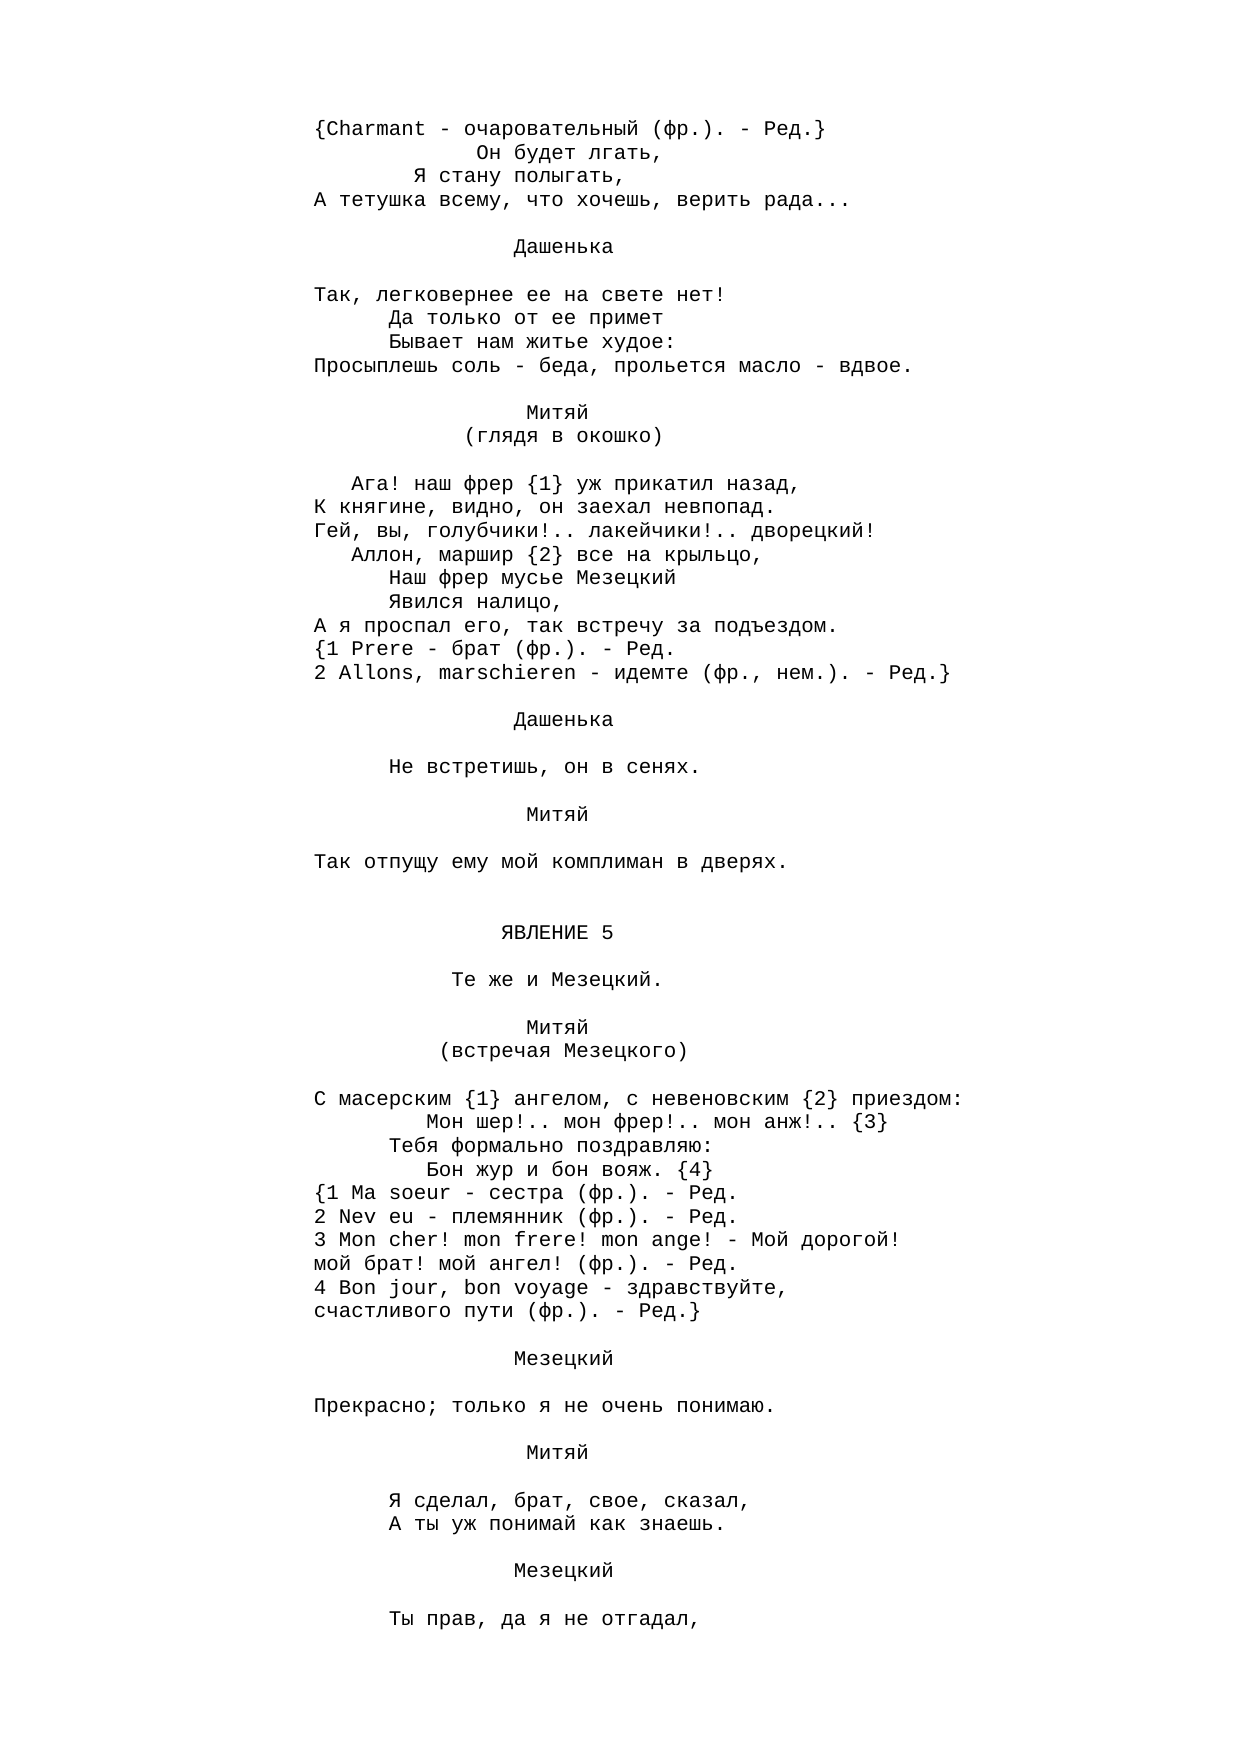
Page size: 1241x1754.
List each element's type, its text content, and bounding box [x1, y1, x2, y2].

text Не встретишь, он в сенях. [88, 757, 1063, 780]
text 3 Mon cher! mon frere! mon ange! - Мой дорогой! [88, 1229, 1063, 1253]
text мой брат! мой ангел! (фр.). - Ред. [88, 1253, 1063, 1277]
text Мон шер!.. мон фрер!.. мон анж!.. {3} [88, 1111, 1063, 1135]
text ЯВЛЕНИЕ 5 [88, 922, 1063, 946]
text Гей, вы, голубчики!.. лакейчики!.. дворецкий! [88, 520, 1063, 544]
text А я проспал его, так встречу за подъездом. [88, 615, 1063, 638]
text Ты прав, да я не отгадал, [88, 1608, 1063, 1631]
text Явился налицо, [88, 591, 1063, 615]
text Дашенька [88, 709, 1063, 733]
text Митяй [88, 804, 1063, 827]
text Наш фрер мусье Мезецкий [88, 567, 1063, 591]
text счастливого пути (фр.). - Ред.} [88, 1300, 1063, 1324]
text Прекрасно; только я не очень понимаю. [88, 1395, 1063, 1419]
text Просыплешь соль - беда, прольется масло - вдвое. [88, 354, 1063, 378]
text Митяй [88, 1442, 1063, 1466]
text 2 Allons, marschieren - идемте (фр., нем.). - Ред.} [88, 662, 1063, 686]
text Митяй [88, 1017, 1063, 1040]
text {1 Prere - брат (фр.). - Ред. [88, 638, 1063, 662]
text Да только от ее примет [88, 307, 1063, 331]
text (встречая Мезецкого) [88, 1040, 1063, 1064]
text Мезецкий [88, 1348, 1063, 1371]
text Те же и Мезецкий. [88, 969, 1063, 993]
text С масерским {1} ангелом, с невеновским {2} приездом: [88, 1088, 1063, 1111]
text (глядя в окошко) [88, 426, 1063, 449]
text А ты уж понимай как знаешь. [88, 1513, 1063, 1537]
text Мезецкий [88, 1561, 1063, 1584]
text 2 Nev eu - племянник (фр.). - Ред. [88, 1206, 1063, 1229]
text Тебя формально поздравляю: [88, 1135, 1063, 1158]
text Я сделал, брат, свое, сказал, [88, 1489, 1063, 1513]
text {Charmant - очаровательный (фр.). - Ред.} [88, 118, 1063, 142]
text Так отпущу ему мой комплиман в дверях. [88, 851, 1063, 875]
text Аллон, маршир {2} все на крыльцо, [88, 544, 1063, 567]
text Я стану полыгать, [88, 165, 1063, 189]
text К княгине, видно, он заехал невпопад. [88, 496, 1063, 520]
text А тетушка всему, что хочешь, верить рада... [88, 189, 1063, 213]
text Ага! наш фрер {1} уж прикатил назад, [88, 473, 1063, 496]
text Бон жур и бон вояж. {4} [88, 1158, 1063, 1182]
text Бывает нам житье худое: [88, 331, 1063, 354]
text Дашенька [88, 236, 1063, 260]
text Он будет лгать, [88, 142, 1063, 165]
text Так, легковернее ее на свете нет! [88, 284, 1063, 307]
text Митяй [88, 402, 1063, 426]
text 4 Bon jour, bon voyage - здравствуйте, [88, 1277, 1063, 1300]
text {1 Ma soeur - сестра (фр.). - Ред. [88, 1182, 1063, 1206]
